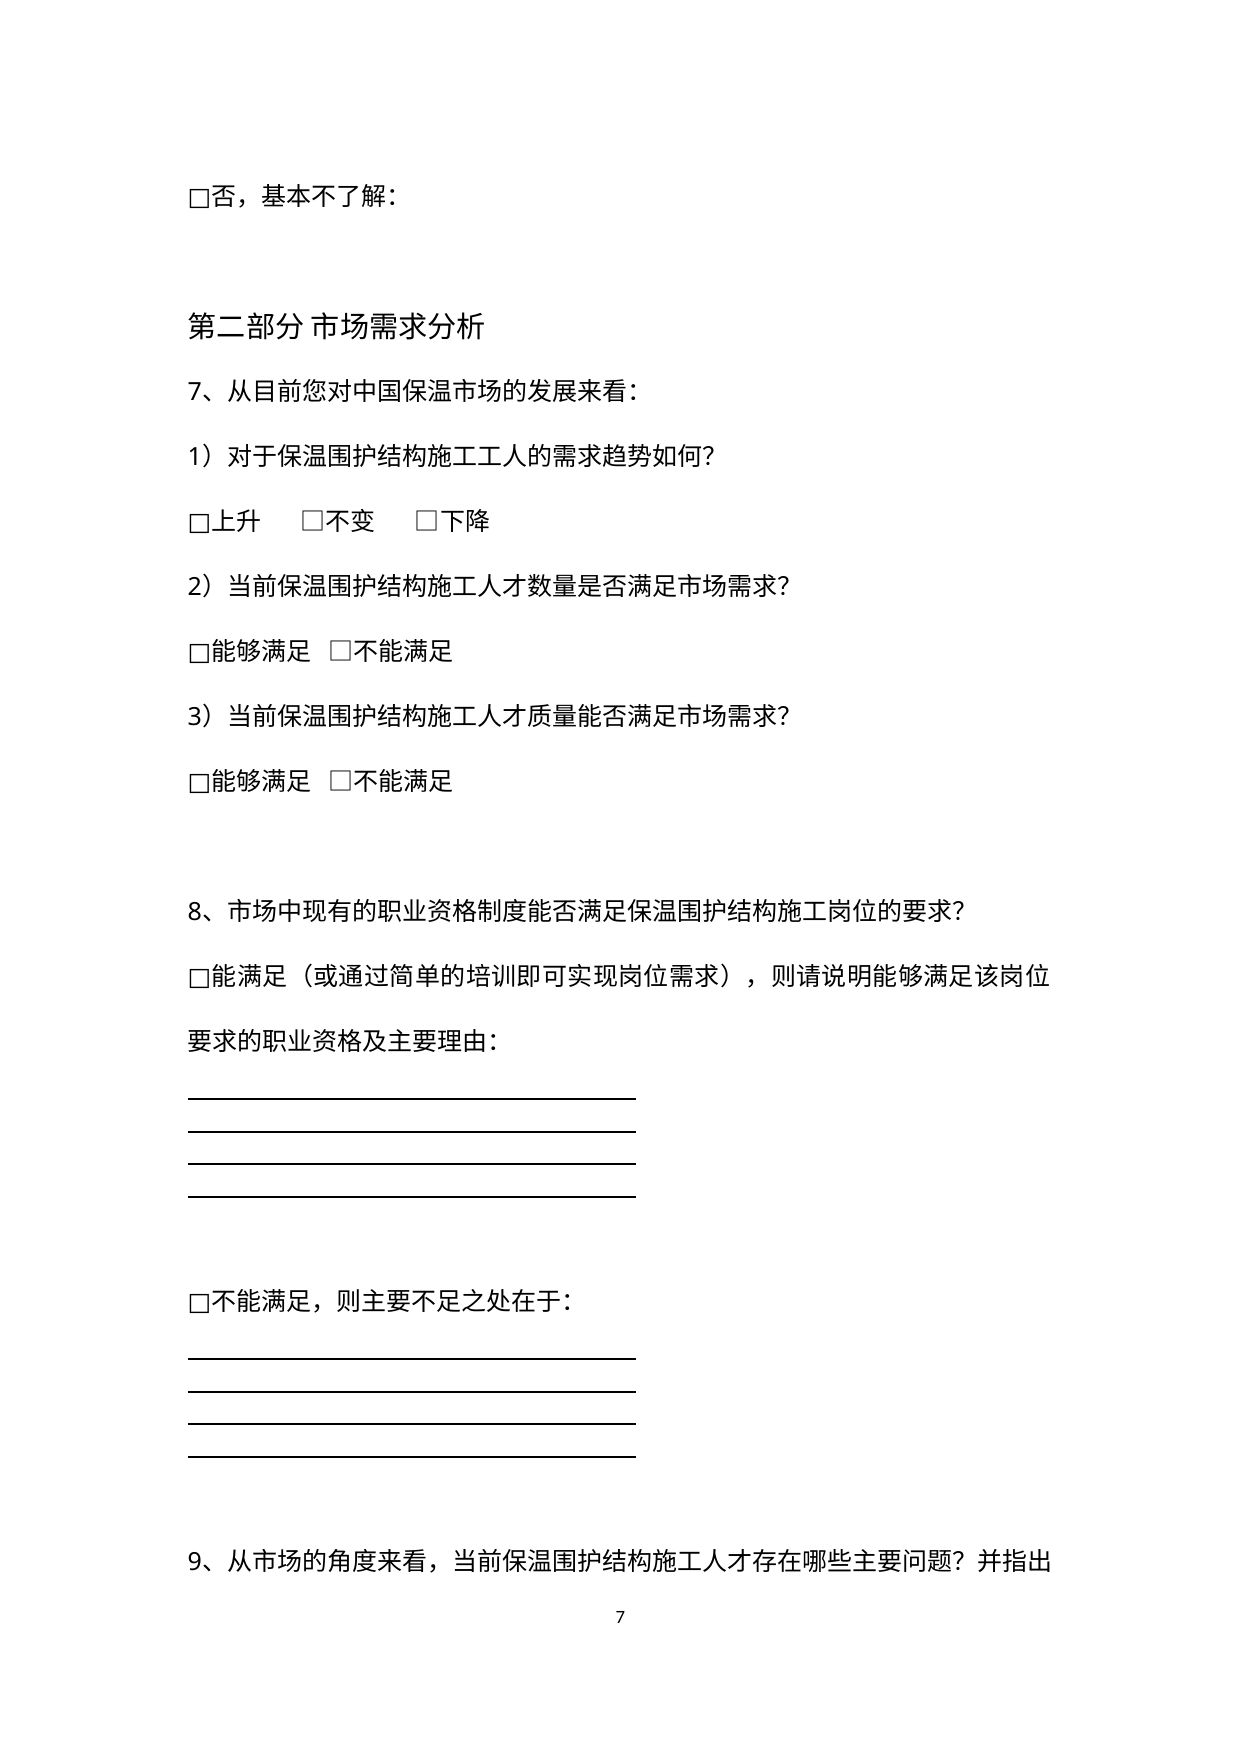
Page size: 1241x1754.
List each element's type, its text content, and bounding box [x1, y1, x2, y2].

text 7、从目前您对中国保温市场的发展来看： [187, 357, 1053, 422]
text □否，基本不了解： [187, 162, 1053, 227]
text □能够满足 □不能满足 [187, 747, 1053, 812]
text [187, 1527, 1053, 1592]
text 第二部分 市场需求分析 [187, 292, 1053, 357]
text 3）当前保温围护结构施工人才质量能否满足市场需求？ [187, 682, 1053, 747]
text □能够满足 □不能满足 [187, 617, 1053, 682]
text 1）对于保温围护结构施工工人的需求趋势如何？ [187, 422, 1053, 487]
text 2）当前保温围护结构施工人才数量是否满足市场需求？ [187, 552, 1053, 617]
text 8、市场中现有的职业资格制度能否满足保温围护结构施工岗位的要求？ [187, 877, 1053, 942]
text □不能满足，则主要不足之处在于： [187, 1267, 1053, 1332]
text □上升 □不变 □下降 [187, 487, 1053, 552]
text □能满足（或通过简单的培训即可实现岗位需求），则请说明能够满足该岗位要求的职业资格及主要理由： [187, 942, 1053, 1072]
